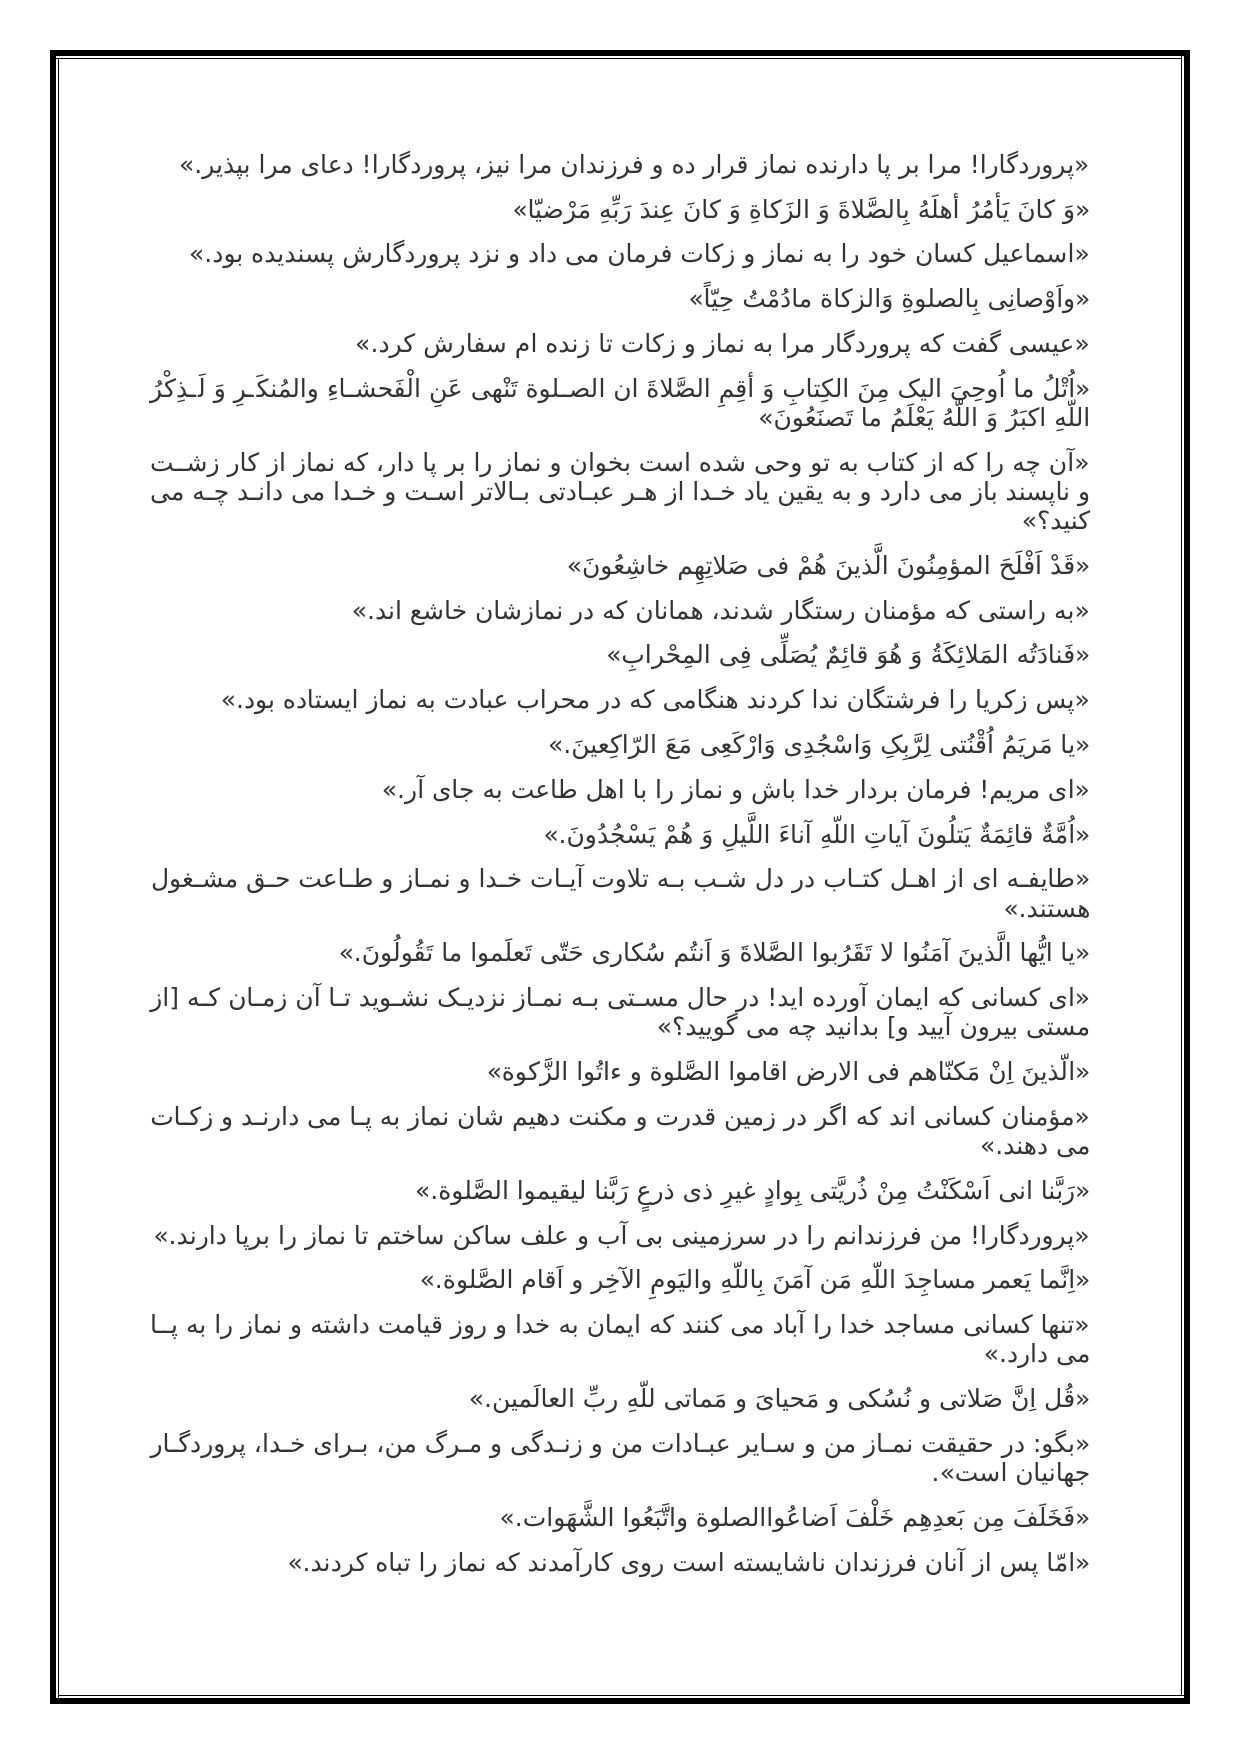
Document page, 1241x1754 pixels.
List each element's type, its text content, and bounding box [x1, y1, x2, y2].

text «قُل اِنَّ صَلاتی و نُسُکی و مَحیایَ و مَماتی للّهِ ربِّ العالَمین.» [150, 1384, 1090, 1413]
text «مؤمنان کسانی اند که اگر در زمین قدرت و مکنت دهیم شان نماز به پا می دارند و زکات می دهند.» [150, 1102, 1090, 1160]
text «پروردگارا! مرا بر پا دارنده نماز قرار ده و فرزندان مرا نیز، پروردگارا! دعای مرا بپذیر.» [150, 150, 1090, 179]
text «پروردگارا! من فرزندانم را در سرزمینی بی آب و علف ساکن ساختم تا نماز را برپا دارند.» [150, 1221, 1090, 1250]
text «امّا پس از آنان فرزندان ناشایسته است روی کارآمدند که نماز را تباه کردند.» [150, 1548, 1090, 1577]
text «پس زکریا را فرشتگان ندا کردند هنگامی که در محراب عبادت به نماز ایستاده بود.» [150, 685, 1090, 714]
text «یا ایُّها الَّذینَ آمَنُوا لا تَقَرُبوا الصَّلاةَ وَ اَنتُم سُکاری حَتّی تَعلَموا ما تَقُولُونَ.» [150, 938, 1090, 968]
text «اسماعیل کسان خود را به نماز و زکات فرمان می داد و نزد پروردگارش پسندیده بود.» [150, 239, 1090, 269]
text «قَدْ اَفْلَحَ المؤمِنُونَ الَّذینَ هُمْ فی صَلاتِهِم خاشِعُونَ» [150, 551, 1090, 580]
text «ای مریم! فرمان بردار خدا باش و نماز را با اهل طاعت به جای آر.» [150, 775, 1090, 804]
text «یا مَریَمُ اُقْنُتی لِرَّبِکِ وَاسْجُدِی وَارْکَعِی مَعَ الرّاکِعینَ.» [150, 730, 1090, 759]
text «واَوْصانِی بِالصلوةِ وَالزکاة مادُمْتُ حِیّاً» [150, 284, 1090, 313]
text «آن چه را که از کتاب به تو وحی شده است بخوان و نماز را بر پا دار، که نماز از کار زشت و ناپسند باز می دارد و به یقین یاد خدا از هر عبادتی بالاتر است و خدا می داند چه می کنید؟» [150, 448, 1090, 535]
text «طایفه ای از اهل کتاب در دل شب به تلاوت آیات خدا و نماز و طاعت حق مشغول هستند.» [150, 864, 1090, 923]
text «اُمَّةٌ قائِمَةٌ یَتلُونَ آیاتِ اللّهِ آناءَ اللَّیلِ وَ هُمْ یَسْجُدُونَ.» [150, 820, 1090, 849]
text «فَنادَتُه المَلائِکَةُ وَ هُوَ قائِمٌ یُصَلِّی فِی المِحْرابِ» [150, 641, 1090, 670]
text «اُتْلُ ما اُوحِیَ الیک مِنَ الکِتابِ وَ أقِمِ الصَّلاةَ ان الصلوة تَنْهی عَنِ الْفَحشاءِ والمُنکَرِ وَ لَذِکْرُ اللّهِ اکبَرُ وَ اللّهُ یَعْلَمُ ما تَصنَعُونَ» [150, 374, 1090, 432]
text «رَبَّنا انی اَسْکَنْتُ مِنْ ذُریَّتی بِوادٍ غیرِ ذی ذرعٍ رَبَّنا لیقیموا الصَّلوة.» [150, 1176, 1090, 1205]
text «اِنَّما یَعمر مساجِدَ اللّهِ مَن آمَنَ بِاللّهِ والیَومِ الآخِر و اَقام الصَّلوة.» [150, 1266, 1090, 1295]
text «الّذینَ اِنْ مَکنّاهم فی الارض اقاموا الصَّلوة و ءاتُوا الزَّکوة» [150, 1057, 1090, 1086]
text «تنها کسانی مساجد خدا را آباد می کنند که ایمان به خدا و روز قیامت داشته و نماز را به پا می دارد.» [150, 1310, 1090, 1369]
text «وَ کانَ یَأمُرُ أهلَهُ بِالصَّلاةَ وَ الزَکاةِ وَ کانَ عِندَ رَبِّهِ مَرْضیّا» [150, 195, 1090, 224]
text «بگو: در حقیقت نماز من و سایر عبادات من و زندگی و مرگ من، برای خدا، پروردگار جهانیان است». [150, 1429, 1090, 1487]
text «ای کسانی که ایمان آورده اید! در حال مستی به نماز نزدیک نشوید تا آن زمان که [از مستی بیرون آیید و] بدانید چه می گویید؟» [150, 983, 1090, 1042]
text «عیسی گفت که پروردگار مرا به نماز و زکات تا زنده ام سفارش کرد.» [150, 329, 1090, 358]
text «به راستی که مؤمنان رستگار شدند، همانان که در نمازشان خاشع اند.» [150, 596, 1090, 625]
text «فَخَلَفَ مِن بَعدِهِم خَلْفَ اَضاعُواالصلوة واتَّبَعُوا الشَّهَوات.» [150, 1503, 1090, 1532]
